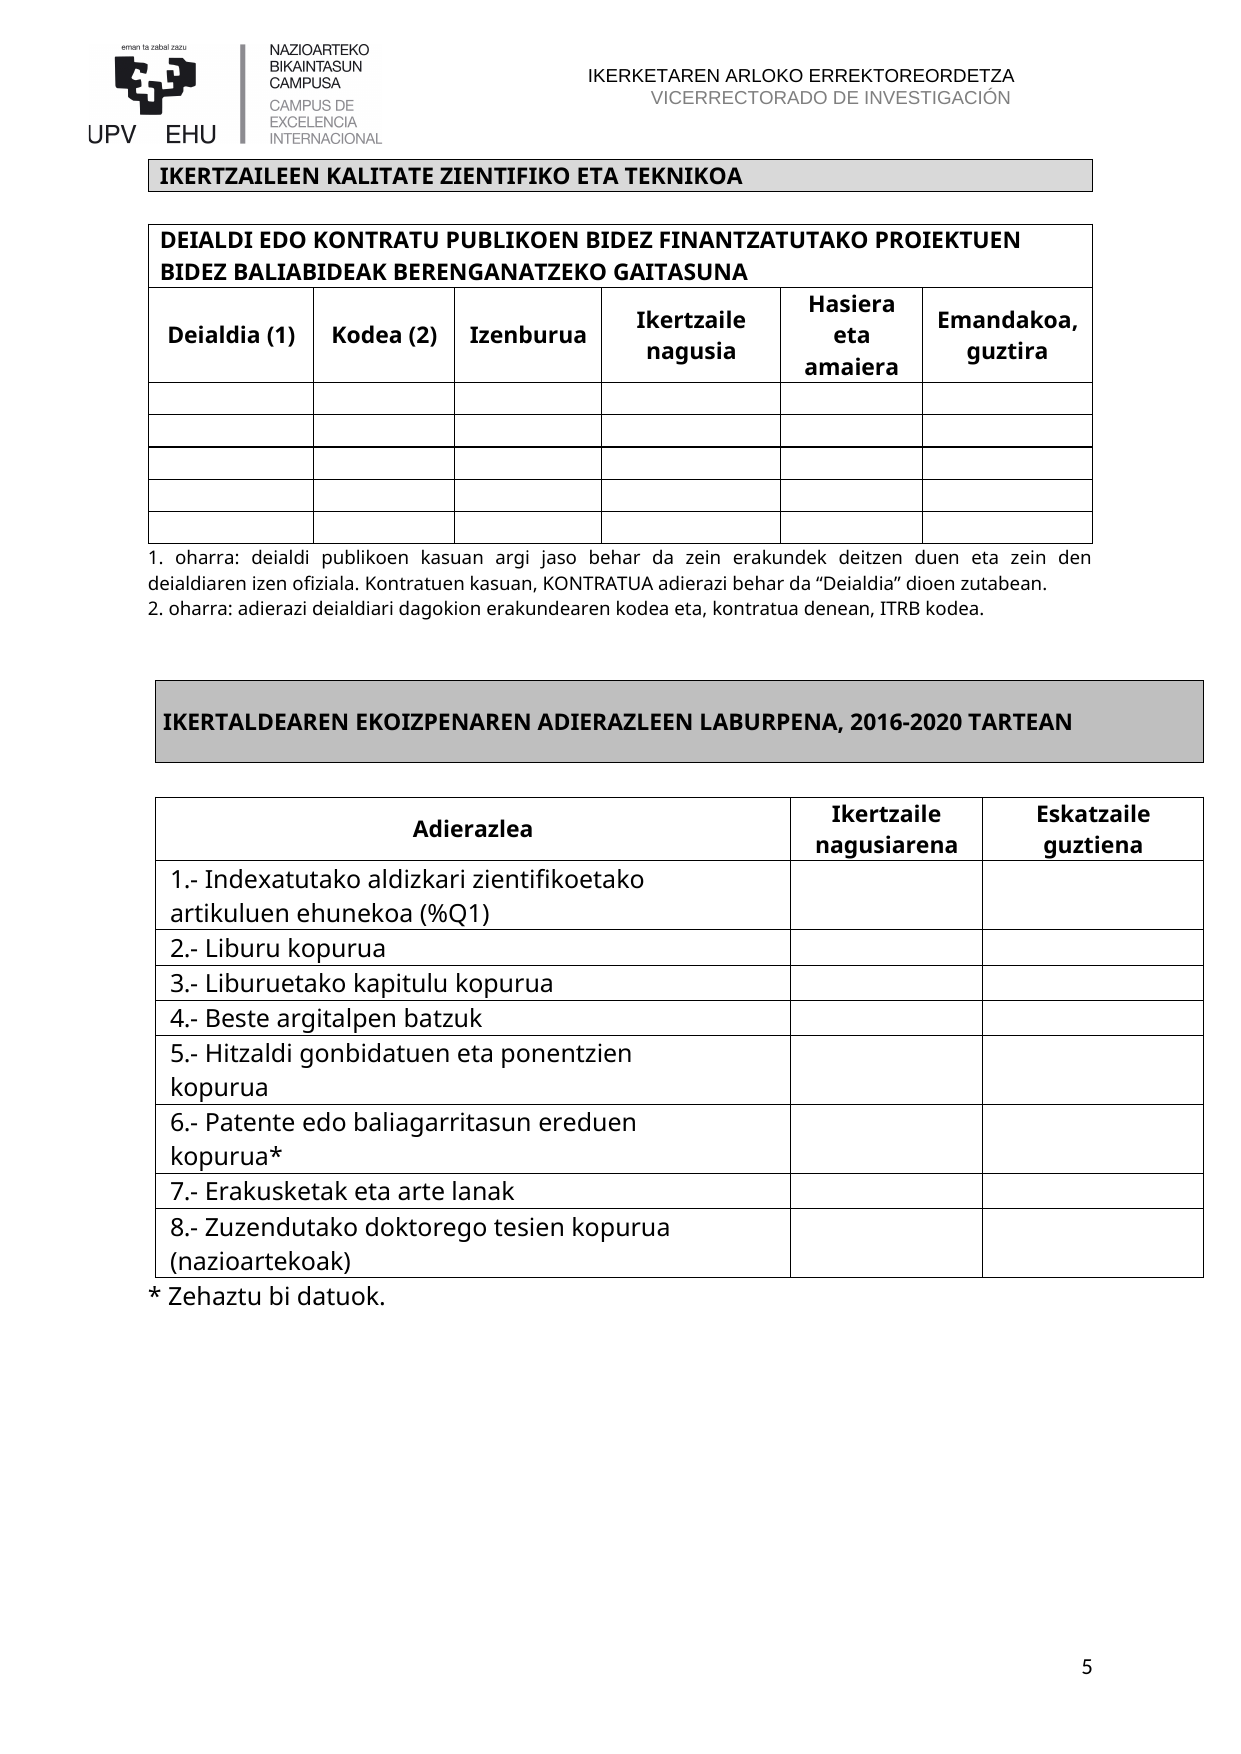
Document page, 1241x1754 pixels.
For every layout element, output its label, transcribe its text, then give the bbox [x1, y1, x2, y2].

table_cell [602, 383, 780, 414]
table_header Adierazlea [156, 798, 790, 860]
table_cell [455, 512, 601, 543]
table_cell Izenburua [455, 288, 601, 382]
table_cell Emandakoa, guztira [923, 288, 1092, 382]
table_cell [149, 480, 313, 511]
table_cell Beste argitalpen batzuk [156, 1001, 790, 1035]
table_cell [983, 966, 1203, 999]
picture [88, 44, 383, 144]
table_cell Liburuetako kapitulu kopurua [156, 966, 790, 999]
table_cell Zuzendutako doktorego tesien kopurua (nazioartekoak) [156, 1209, 790, 1277]
text * Zehaztu bi datuok. [148, 1278, 1033, 1312]
table_cell [602, 480, 780, 511]
table_header DEIALDI EDO KONTRATU PUBLIKOEN BIDEZ FINANTZATUTAKO PROIEKTUEN BIDEZ BALIABIDEAK BERENGANATZEKO GAITASUNA [149, 225, 1092, 287]
table_cell [455, 448, 601, 479]
table_cell [791, 1001, 982, 1035]
table_cell Ikertzaile nagusia [602, 288, 780, 382]
table_cell [781, 480, 922, 511]
table_cell [149, 415, 313, 446]
table_header Ikertzaile nagusiarena [791, 798, 982, 860]
table_cell [781, 512, 922, 543]
table_cell [923, 383, 1092, 414]
table_cell [791, 930, 982, 964]
table_cell [791, 966, 982, 999]
table_cell [314, 448, 454, 479]
table_cell Liburu kopurua [156, 930, 790, 964]
table_cell [923, 480, 1092, 511]
table_cell [983, 1105, 1203, 1173]
table_cell Deialdia (1) [149, 288, 313, 382]
table_cell Hasiera eta amaiera [781, 288, 922, 382]
table_cell [149, 512, 313, 543]
table_cell [602, 448, 780, 479]
table_cell [455, 415, 601, 446]
table_cell [314, 512, 454, 543]
table_cell [781, 415, 922, 446]
table_cell [791, 1174, 982, 1208]
table_header IKERTALDEAREN EKOIZPENAREN ADIERAZLEEN LABURPENA, 2016-2020 TARTEAN [156, 681, 1203, 762]
table_cell [923, 448, 1092, 479]
table_cell [149, 448, 313, 479]
table_header IKERTZAILEEN KALITATE ZIENTIFIKO ETA TEKNIKOA [149, 160, 1092, 191]
table_cell Indexatutako aldizkari zientifikoetako artikuluen ehunekoa (%Q1) [156, 861, 790, 929]
table_cell [602, 512, 780, 543]
table_cell [455, 383, 601, 414]
table_cell [149, 383, 313, 414]
table_cell [602, 415, 780, 446]
table_cell [791, 861, 982, 929]
table_cell Erakusketak eta arte lanak [156, 1174, 790, 1208]
table_cell Patente edo baliagarritasun ereduen kopurua* [156, 1105, 790, 1173]
table_cell [983, 1036, 1203, 1104]
text 2. oharra: adierazi deialdiari dagokion erakundearen kodea eta, kontratua denean, ITRB kodea. [148, 595, 1092, 621]
table_cell [923, 415, 1092, 446]
table_cell [983, 861, 1203, 929]
table_cell [791, 1105, 982, 1173]
table_header Eskatzaile guztiena [983, 798, 1203, 860]
table_cell [791, 1209, 982, 1277]
table_cell [983, 1001, 1203, 1035]
table_cell Hitzaldi gonbidatuen eta ponentzien kopurua [156, 1036, 790, 1104]
table_cell [791, 1036, 982, 1104]
table_cell Kodea (2) [314, 288, 454, 382]
table_cell [983, 1174, 1203, 1208]
table_cell [455, 480, 601, 511]
table_cell [781, 448, 922, 479]
table_cell [314, 383, 454, 414]
text 1. oharra: deialdi publikoen kasuan argi jaso behar da zein erakundek deitzen duen eta zein den deialdiaren izen ofiziala. Kontratuen kasuan, KONTRATUA adierazi behar da “Deialdia” dioen zutabean. [148, 544, 1092, 595]
table_cell [923, 512, 1092, 543]
table_cell [314, 415, 454, 446]
table_cell [983, 930, 1203, 964]
table_cell [781, 383, 922, 414]
table_cell [983, 1209, 1203, 1277]
table_cell [314, 480, 454, 511]
